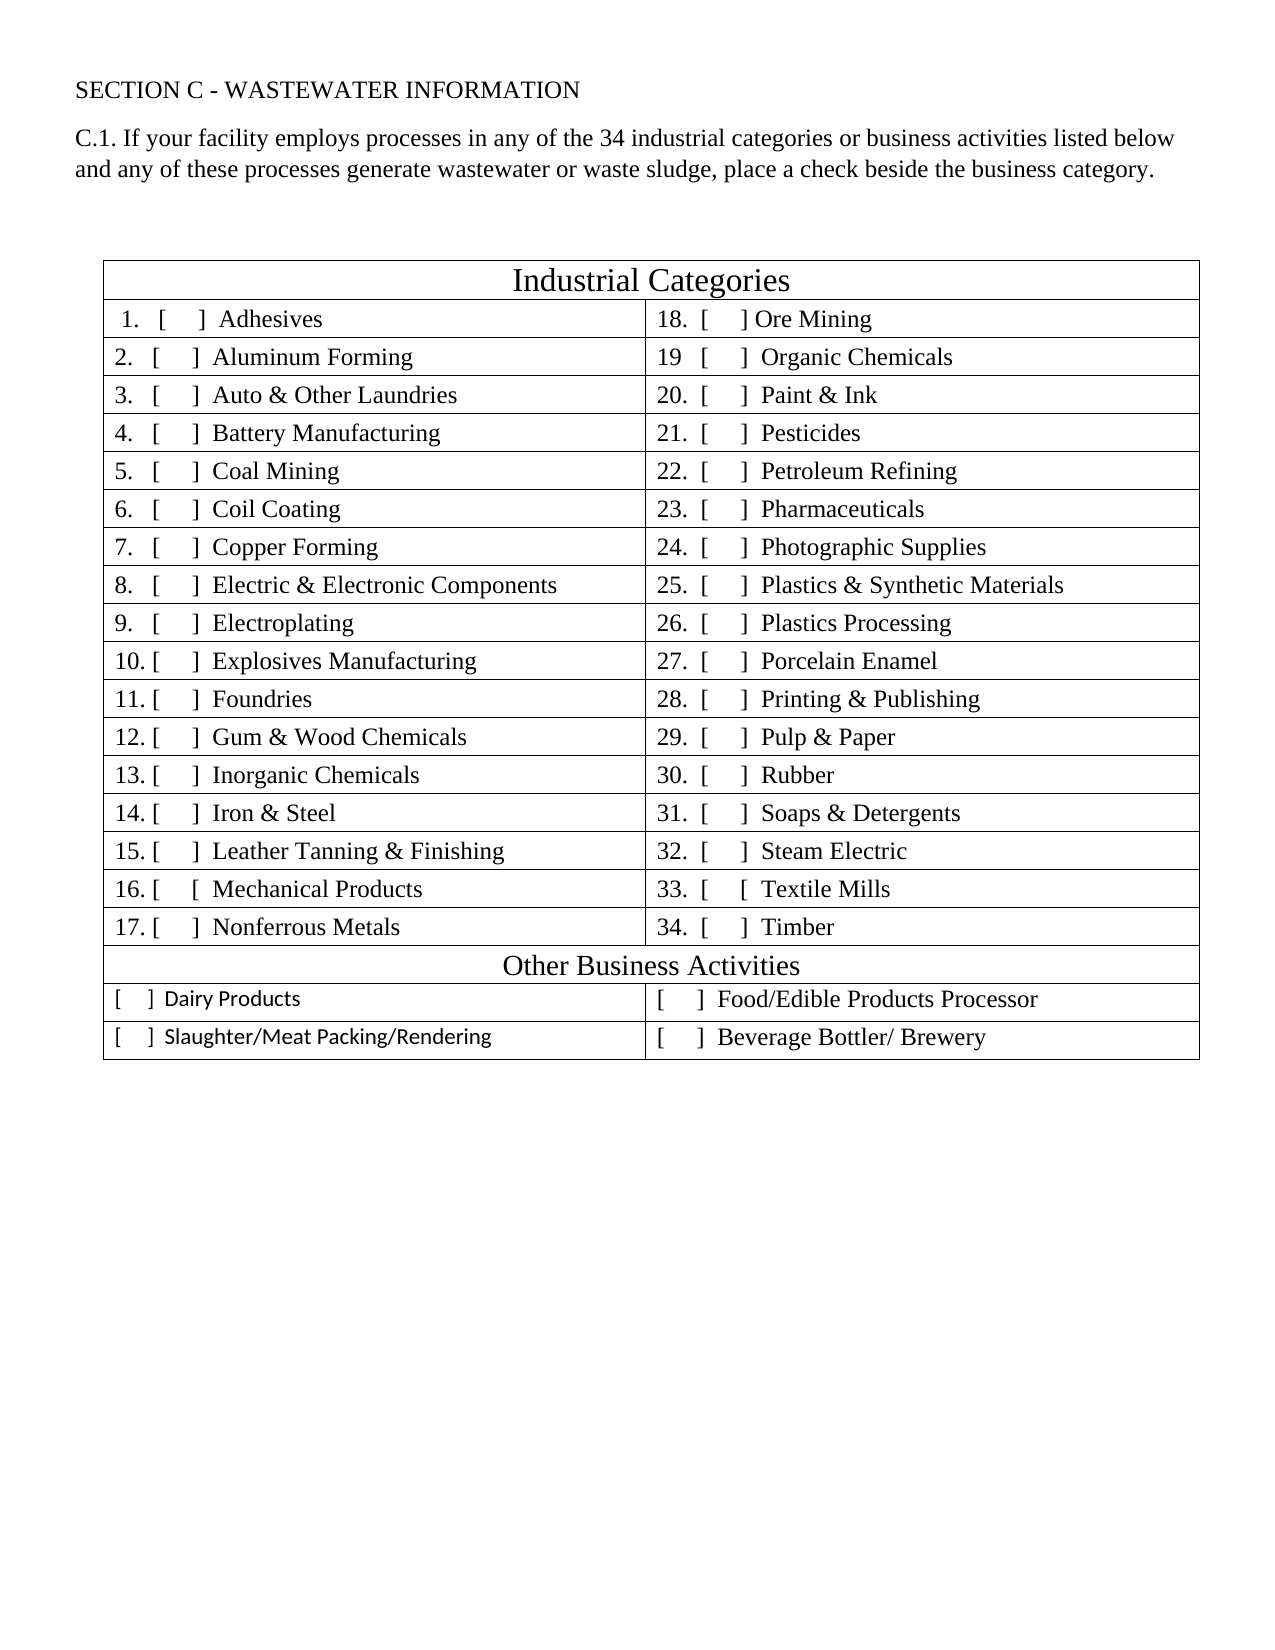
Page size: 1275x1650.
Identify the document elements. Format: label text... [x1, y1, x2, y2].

table_cell 26. [ ] Plastics Processing [646, 604, 1199, 641]
table_cell 32. [ ] Steam Electric [646, 832, 1199, 869]
table_cell 12. [ ] Gum & Wood Chemicals [104, 718, 645, 755]
table_cell 22. [ ] Petroleum Refining [646, 452, 1199, 489]
table_cell 3. [ ] Auto & Other Laundries [104, 376, 645, 413]
table_cell 11. [ ] Foundries [104, 680, 645, 717]
table_cell 21. [ ] Pesticides [646, 414, 1199, 451]
table_cell Other Business Activities [104, 946, 1199, 983]
table_cell 10. [ ] Explosives Manufacturing [104, 642, 645, 679]
table_cell 17. [ ] Nonferrous Metals [104, 908, 645, 945]
table_cell [ ] Food/Edible Products Processor [646, 984, 1199, 1021]
table_cell [ ] Slaughter/Meat Packing/Rendering [104, 1022, 645, 1059]
table_cell 8. [ ] Electric & Electronic Components [104, 566, 645, 603]
table_cell 25. [ ] Plastics & Synthetic Materials [646, 566, 1199, 603]
text SECTION C - WASTEWATER INFORMATION [75, 75, 1200, 104]
table_cell 24. [ ] Photographic Supplies [646, 528, 1199, 565]
table_cell 27. [ ] Porcelain Enamel [646, 642, 1199, 679]
table_cell 16. [ [ Mechanical Products [104, 870, 645, 907]
table_cell 29. [ ] Pulp & Paper [646, 718, 1199, 755]
table_cell 6. [ ] Coil Coating [104, 490, 645, 527]
table_cell 28. [ ] Printing & Publishing [646, 680, 1199, 717]
table_cell 34. [ ] Timber [646, 908, 1199, 945]
table_cell 7. [ ] Copper Forming [104, 528, 645, 565]
table_cell 19 [ ] Organic Chemicals [646, 338, 1199, 375]
table_cell 2. [ ] Aluminum Forming [104, 338, 645, 375]
text C.1. If your facility employs processes in any of the 34 industrial categories or business activities listed below and any of these processes generate wastewater or waste sludge, place a check beside the business category. [75, 123, 1200, 182]
table_cell 31. [ ] Soaps & Detergents [646, 794, 1199, 831]
table_cell [ ] Beverage Bottler/ Brewery [646, 1022, 1199, 1059]
table_cell 9. [ ] Electroplating [104, 604, 645, 641]
table_cell 14. [ ] Iron & Steel [104, 794, 645, 831]
table_cell 5. [ ] Coal Mining [104, 452, 645, 489]
table_cell 18. [ ] Ore Mining [646, 300, 1199, 337]
table_cell 15. [ ] Leather Tanning & Finishing [104, 832, 645, 869]
table_cell 33. [ [ Textile Mills [646, 870, 1199, 907]
table_cell 30. [ ] Rubber [646, 756, 1199, 793]
table_cell 20. [ ] Paint & Ink [646, 376, 1199, 413]
table_cell 13. [ ] Inorganic Chemicals [104, 756, 645, 793]
table_cell 23. [ ] Pharmaceuticals [646, 490, 1199, 527]
table_header Industrial Categories [104, 261, 1199, 299]
table_cell 4. [ ] Battery Manufacturing [104, 414, 645, 451]
table_cell 1. [ ] Adhesives [104, 300, 645, 337]
table_cell [ ] Dairy Products [104, 984, 645, 1021]
